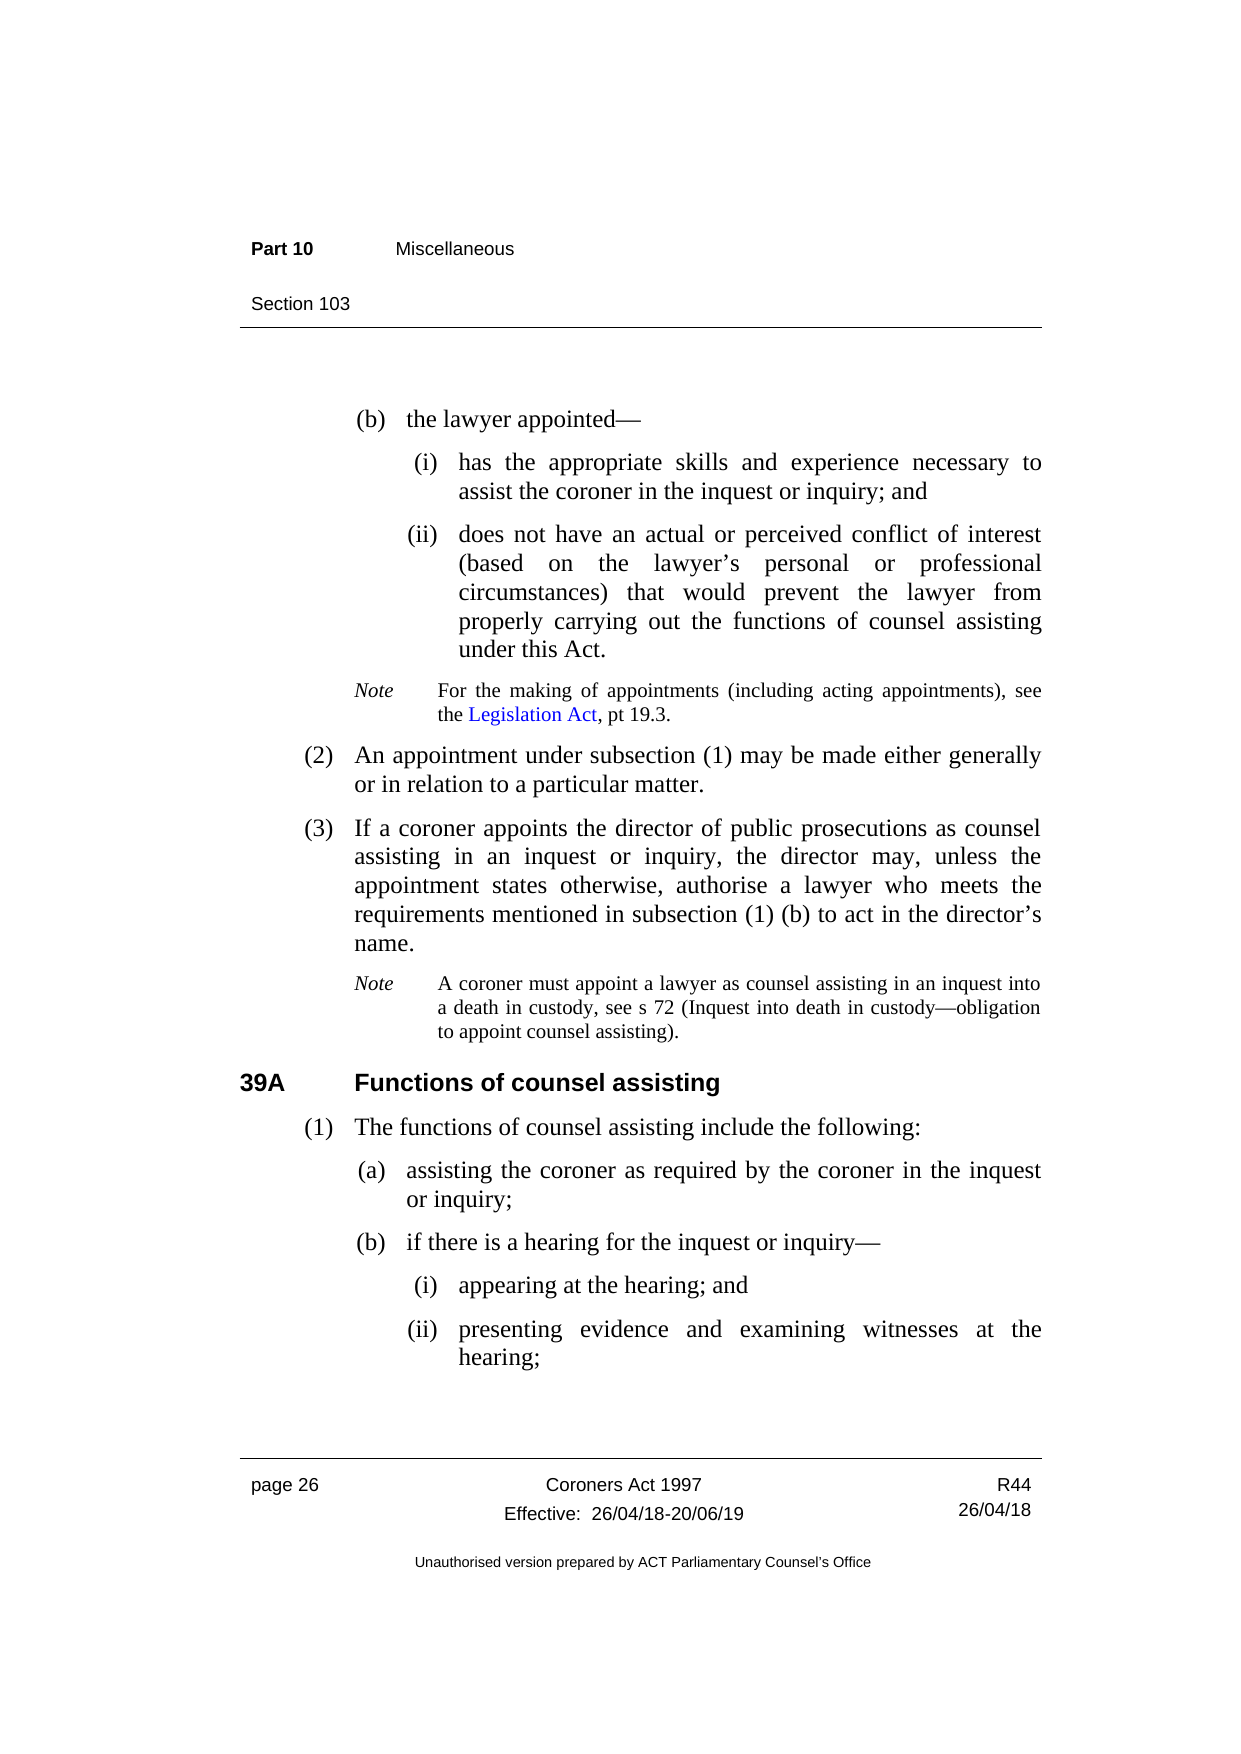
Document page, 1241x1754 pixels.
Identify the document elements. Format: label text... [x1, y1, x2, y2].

text (ii) presenting evidence and examining witnesses at the hearing; [239, 1314, 1042, 1371]
text (1) The functions of counsel assisting include the following: [239, 1112, 1042, 1140]
text Note A coroner must appoint a lawyer as counsel assisting in an inquest into a death in custody, see s 72 (Inquest into death in custody—obligation to appoint counsel assisting). [354, 971, 1042, 1043]
text (3) If a coroner appoints the director of public prosecutions as counsel assisting in an inquest or inquiry, the director may, unless the appointment states otherwise, authorise a lawyer who meets the requirements mentioned in subsection (1) (b) to act in the director’s name. [239, 813, 1042, 956]
text (b) the lawyer appointed— [239, 404, 1042, 433]
text Note For the making of appointments (including acting appointments), see the Legislation Act, pt 19.3. [354, 678, 1042, 726]
text 39A Functions of counsel assisting [239, 1068, 1042, 1097]
text (ii) does not have an actual or perceived conflict of interest (based on the lawyer’s personal or professional circumstances) that would prevent the lawyer from properly carrying out the functions of counsel assisting under this Act. [239, 519, 1042, 663]
text (a) assisting the coroner as required by the coroner in the inquest or inquiry; [239, 1155, 1042, 1212]
text (2) An appointment under subsection (1) may be made either generally or in relation to a particular matter. [239, 741, 1042, 798]
text (b) if there is a hearing for the inquest or inquiry— [239, 1227, 1042, 1256]
text (i) has the appropriate skills and experience necessary to assist the coroner in the inquest or inquiry; and [239, 447, 1042, 505]
text (i) appearing at the hearing; and [239, 1270, 1042, 1299]
